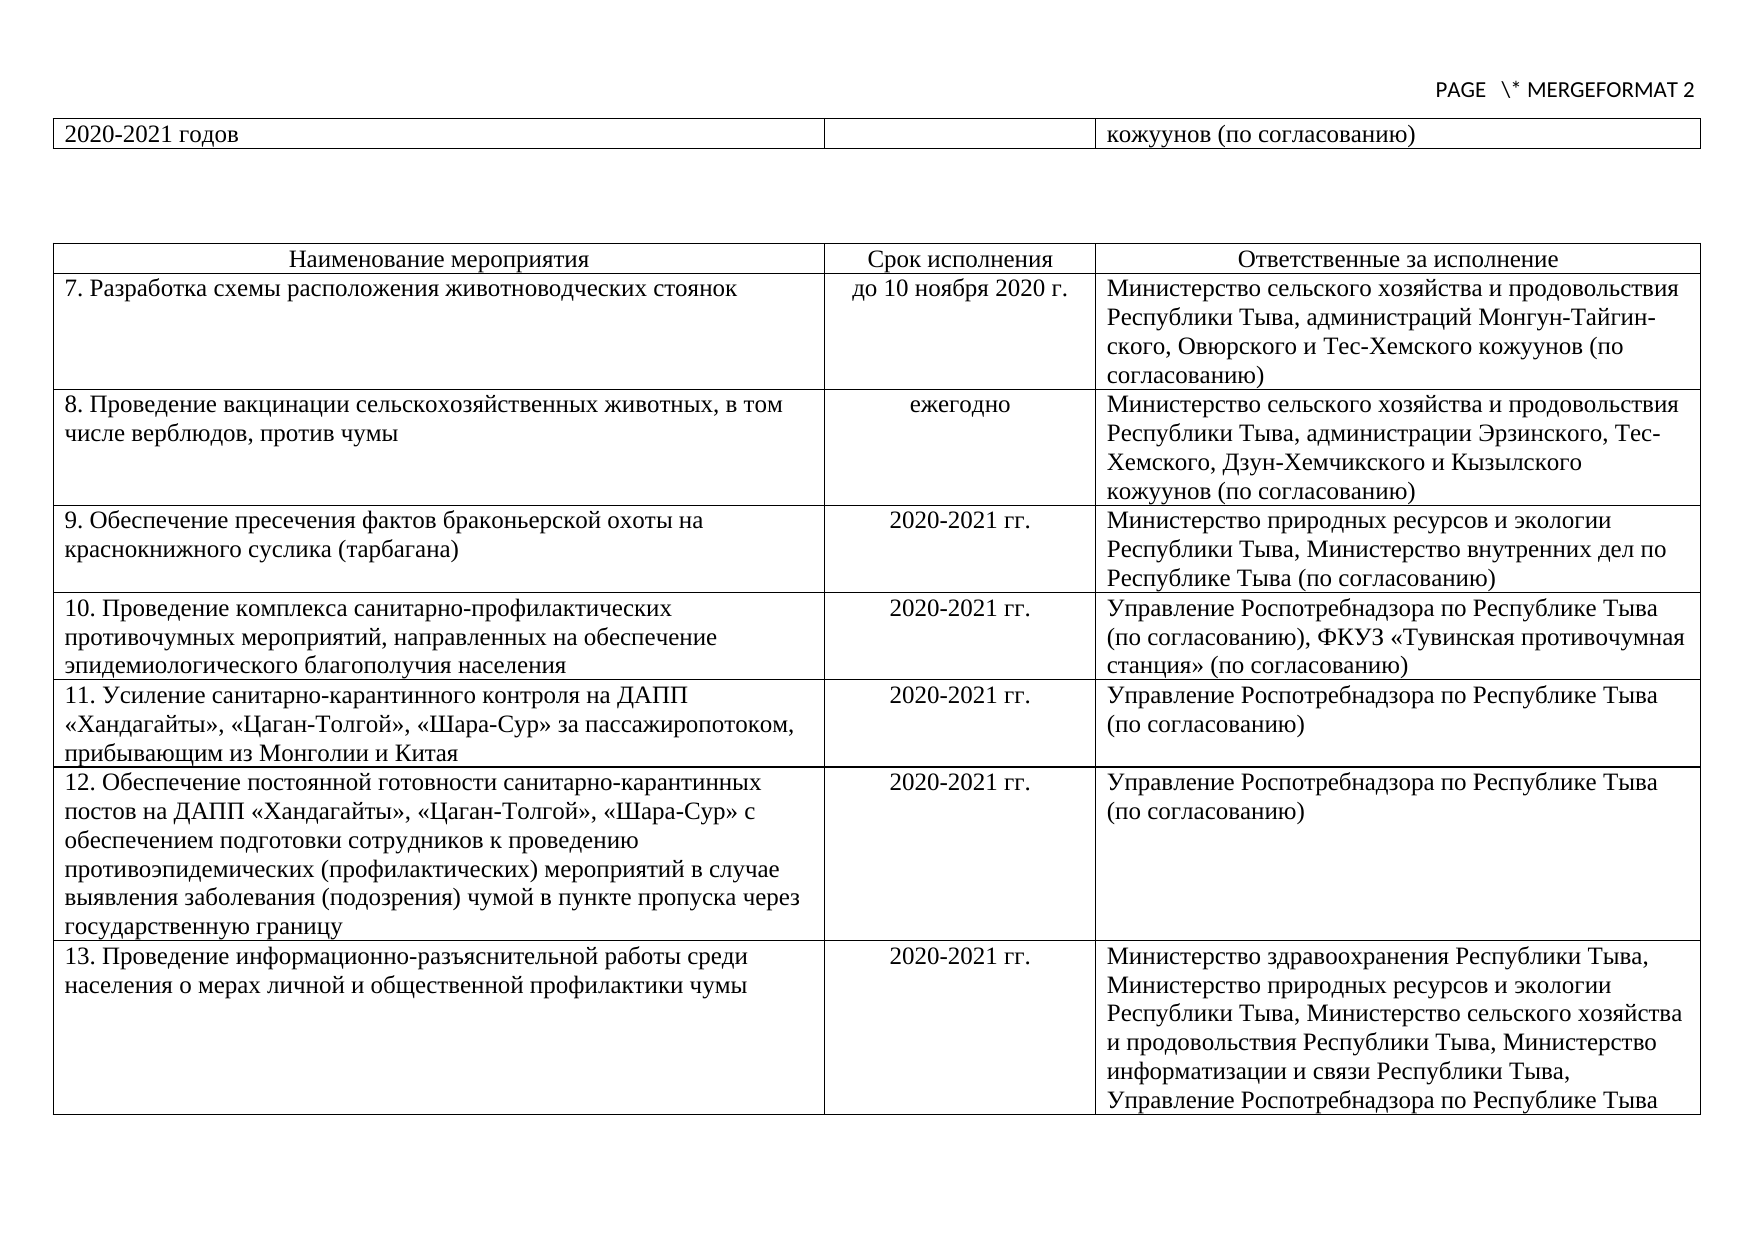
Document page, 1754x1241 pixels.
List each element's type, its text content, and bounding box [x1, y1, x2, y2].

table_cell 2020-2021 гг. [825, 941, 1095, 1113]
table_cell Управление Роспотребнадзора по Республике Тыва (по согласованию) [1096, 680, 1700, 766]
table_header Наименование мероприятия [54, 244, 824, 272]
table_cell 7. Разработка схемы расположения животноводческих стоянок [54, 274, 824, 388]
table_cell 8. Проведение вакцинации сельскохозяйственных животных, в том числе верблюдов, против чумы [54, 390, 824, 504]
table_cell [54, 941, 824, 1113]
table_cell 2020-2021 гг. [825, 506, 1095, 592]
table_cell Министерство природных ресурсов и экологии Республики Тыва, Министерство внутренних дел по Республике Тыва (по согласованию) [1096, 506, 1700, 592]
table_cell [1096, 119, 1700, 148]
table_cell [825, 119, 1095, 148]
table_cell до 10 ноября 2020 г. [825, 274, 1095, 388]
table_cell 11. Усиление санитарно-карантинного контроля на ДАПП «Хандагайты», «Цаган-Толгой», «Шара-Сур» за пассажиропотоком, прибывающим из Монголии и Китая [54, 680, 824, 766]
table_cell Министерство сельского хозяйства и продовольствия Республики Тыва, администраций Монгун-Тайгин-ского, Овюрского и Тес-Хемского кожуунов (по согласованию) [1096, 274, 1700, 388]
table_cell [54, 119, 824, 148]
table_cell 2020-2021 гг. [825, 768, 1095, 940]
table_cell 9. Обеспечение пресечения фактов браконьерской охоты на краснокнижного суслика (тарбагана) [54, 506, 824, 592]
table_header Срок исполнения [825, 244, 1095, 272]
table_cell 2020-2021 гг. [825, 680, 1095, 766]
table_cell Управление Роспотребнадзора по Республике Тыва (по согласованию), ФКУЗ «Тувинская противочумная станция» (по согласованию) [1096, 593, 1700, 679]
table_cell 2020-2021 гг. [825, 593, 1095, 679]
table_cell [1096, 941, 1700, 1113]
table_cell 12. Обеспечение постоянной готовности санитарно-карантинных постов на ДАПП «Хандагайты», «Цаган-Толгой», «Шара-Сур» с обеспечением подготовки сотрудников к проведению противоэпидемических (профилактических) мероприятий в случае выявления заболевания (подозрения) чумой в пункте пропуска через государственную границу [54, 768, 824, 940]
table_cell Управление Роспотребнадзора по Республике Тыва (по согласованию) [1096, 768, 1700, 940]
table_cell ежегодно [825, 390, 1095, 504]
table_cell Министерство сельского хозяйства и продовольствия Республики Тыва, администрации Эрзинского, Тес-Хемского, Дзун-Хемчикского и Кызылского кожуунов (по согласованию) [1096, 390, 1700, 504]
table_header Ответственные за исполнение [1096, 244, 1700, 272]
table_cell 10. Проведение комплекса санитарно-профилактических противочумных мероприятий, направленных на обеспечение эпидемиологического благополучия населения [54, 593, 824, 679]
